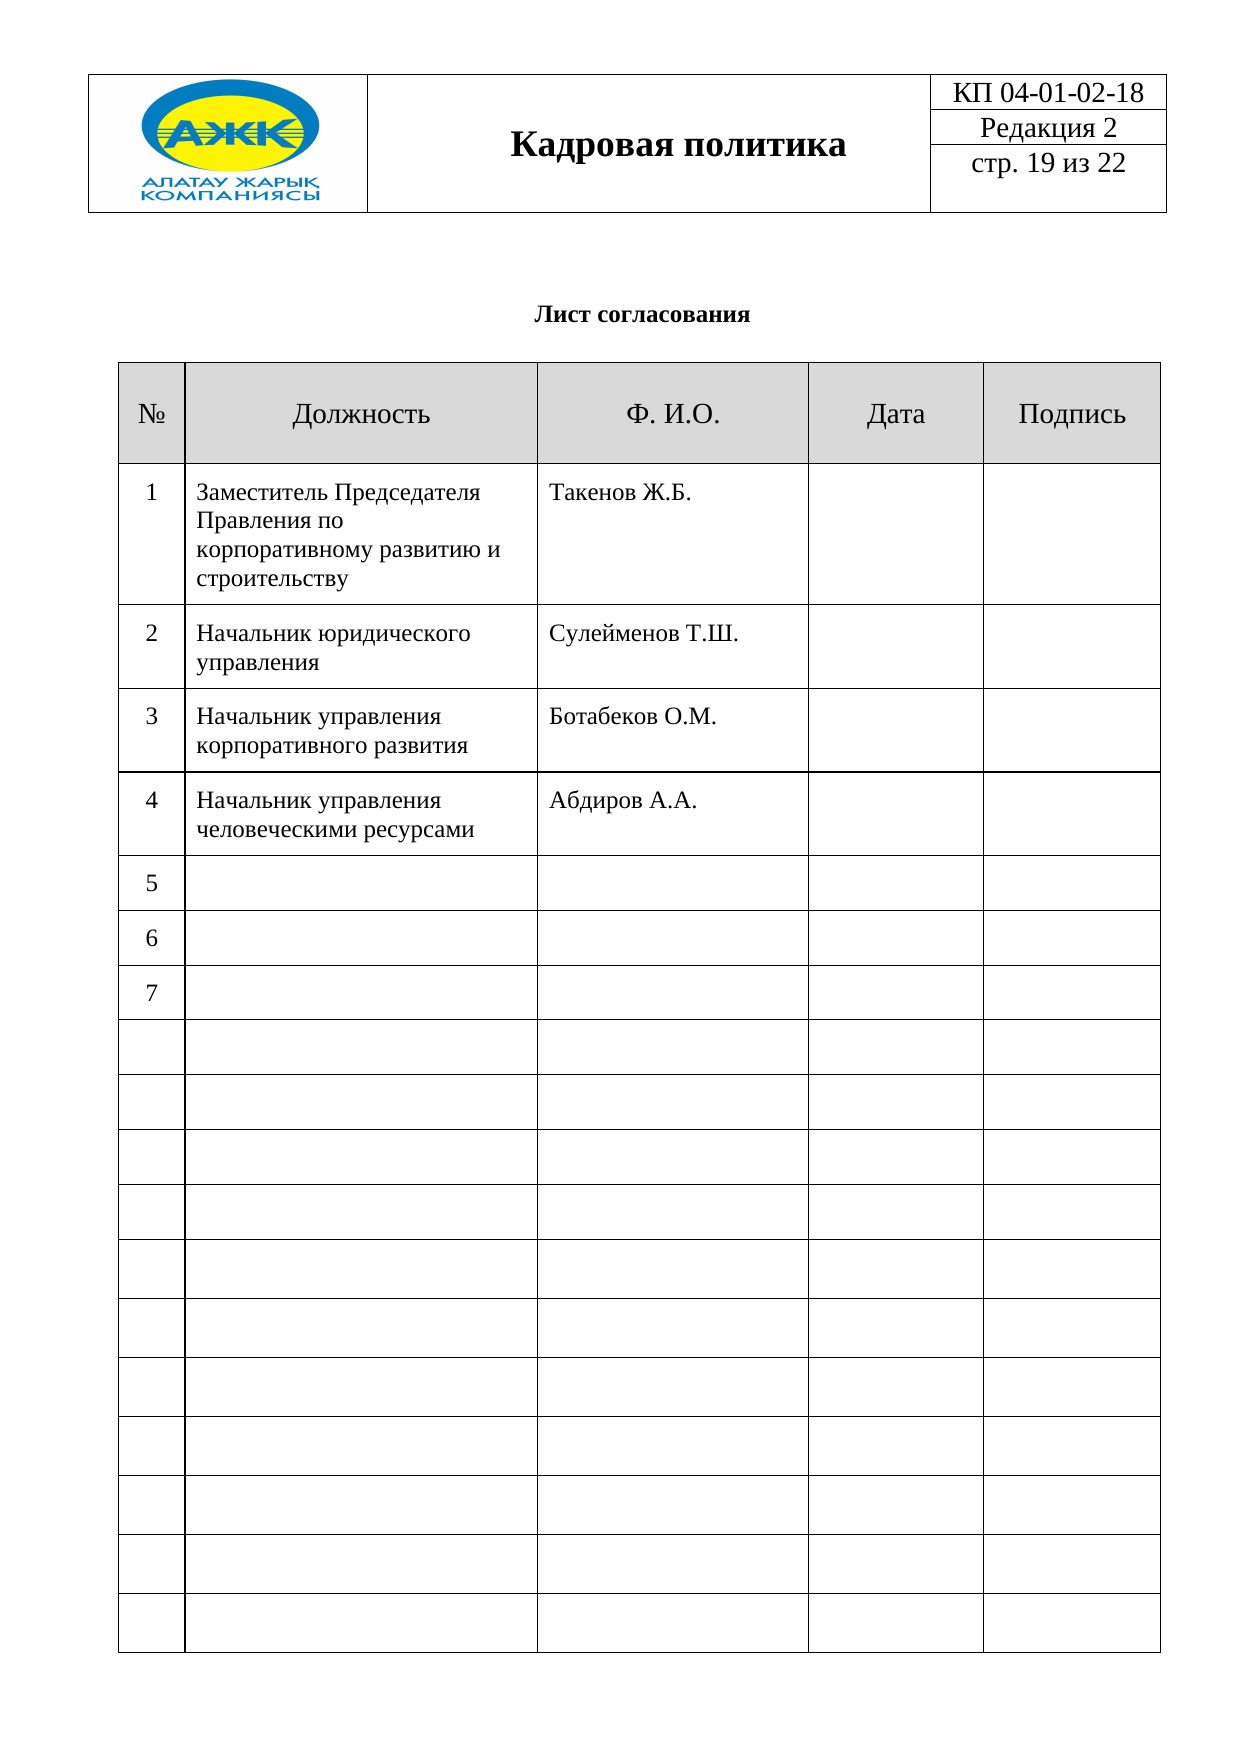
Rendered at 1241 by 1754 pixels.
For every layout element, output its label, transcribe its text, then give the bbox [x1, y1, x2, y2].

table_cell [984, 1075, 1160, 1129]
table_header Подпись [984, 363, 1160, 463]
table_header Ф. И.О. [538, 363, 808, 463]
table_cell 3 [119, 689, 184, 771]
table_cell [538, 856, 808, 910]
table_cell Ботабеков О.М. [538, 689, 808, 771]
table_cell Заместитель Председателя Правления по корпоративному развитию и строительству [186, 464, 537, 604]
table_cell [984, 689, 1160, 771]
table_cell Абдиров А.А. [538, 773, 808, 855]
table_cell 7 [119, 966, 184, 1019]
table_cell 2 [119, 605, 184, 688]
table_cell [538, 911, 808, 964]
table_cell [538, 1535, 808, 1593]
table_cell [538, 1358, 808, 1416]
table_cell [186, 911, 537, 964]
picture [100, 75, 355, 207]
table_cell [538, 966, 808, 1019]
table_cell [119, 1185, 184, 1238]
table_cell [984, 1240, 1160, 1298]
table_cell [984, 1130, 1160, 1184]
table_cell 5 [119, 856, 184, 910]
table_cell [984, 966, 1160, 1019]
table_cell [119, 1075, 184, 1129]
table_cell Начальник юридического управления [186, 605, 537, 688]
table_cell [809, 605, 983, 688]
table_cell Начальник управления корпоративного развития [186, 689, 537, 771]
table_cell [186, 1020, 537, 1074]
table_cell [119, 1240, 184, 1298]
table_cell [186, 1185, 537, 1238]
table_cell [809, 1020, 983, 1074]
table_cell [809, 1476, 983, 1534]
table_cell [809, 464, 983, 604]
table_cell [186, 1476, 537, 1534]
table_cell [984, 1476, 1160, 1534]
table_cell 6 [119, 911, 184, 964]
table_cell Сулейменов Т.Ш. [538, 605, 808, 688]
table_cell [186, 1130, 537, 1184]
table_cell 4 [119, 773, 184, 855]
table_cell [809, 689, 983, 771]
table_cell [984, 1417, 1160, 1475]
table_cell Начальник управления человеческими ресурсами [186, 773, 537, 855]
table_cell [809, 1130, 983, 1184]
table_cell [809, 1594, 983, 1652]
table_cell [809, 1535, 983, 1593]
table_cell [186, 1240, 537, 1298]
table_cell [186, 1417, 537, 1475]
table_cell [809, 966, 983, 1019]
table_cell [538, 1020, 808, 1074]
table_cell [186, 1594, 537, 1652]
table_cell [809, 911, 983, 964]
table_header Должность [186, 363, 537, 463]
table_cell [809, 1299, 983, 1357]
table_cell [984, 464, 1160, 604]
table_cell [538, 1185, 808, 1238]
table_cell [984, 1594, 1160, 1652]
table_cell [984, 856, 1160, 910]
table_cell [984, 1299, 1160, 1357]
table_cell [984, 911, 1160, 964]
table_cell [538, 1299, 808, 1357]
table_cell [809, 1075, 983, 1129]
table_cell [984, 1020, 1160, 1074]
table_cell [186, 1358, 537, 1416]
table_cell [538, 1594, 808, 1652]
table_cell [984, 1535, 1160, 1593]
table_cell [186, 1299, 537, 1357]
table_cell [119, 1130, 184, 1184]
table_cell [119, 1299, 184, 1357]
table_cell [809, 1417, 983, 1475]
table_cell [538, 1417, 808, 1475]
table_cell [538, 1130, 808, 1184]
table_cell [809, 1358, 983, 1416]
table_cell [119, 1020, 184, 1074]
table_cell [984, 605, 1160, 688]
text Лист согласования [118, 299, 1167, 328]
table_cell [186, 856, 537, 910]
table_cell [119, 1594, 184, 1652]
table_cell Такенов Ж.Б. [538, 464, 808, 604]
table_header № [119, 363, 184, 463]
table_cell [809, 856, 983, 910]
table_cell [984, 1358, 1160, 1416]
table_cell 1 [119, 464, 184, 604]
table_cell [119, 1476, 184, 1534]
table_header Дата [809, 363, 983, 463]
table_cell [186, 1535, 537, 1593]
table_cell [119, 1417, 184, 1475]
table_cell [809, 1240, 983, 1298]
table_cell [984, 773, 1160, 855]
table_cell [119, 1358, 184, 1416]
table_cell [119, 1535, 184, 1593]
table_cell [809, 1185, 983, 1238]
table_cell [538, 1476, 808, 1534]
table_cell [538, 1075, 808, 1129]
table_cell [186, 1075, 537, 1129]
table_cell [538, 1240, 808, 1298]
table_cell [984, 1185, 1160, 1238]
table_cell [809, 773, 983, 855]
table_cell [186, 966, 537, 1019]
